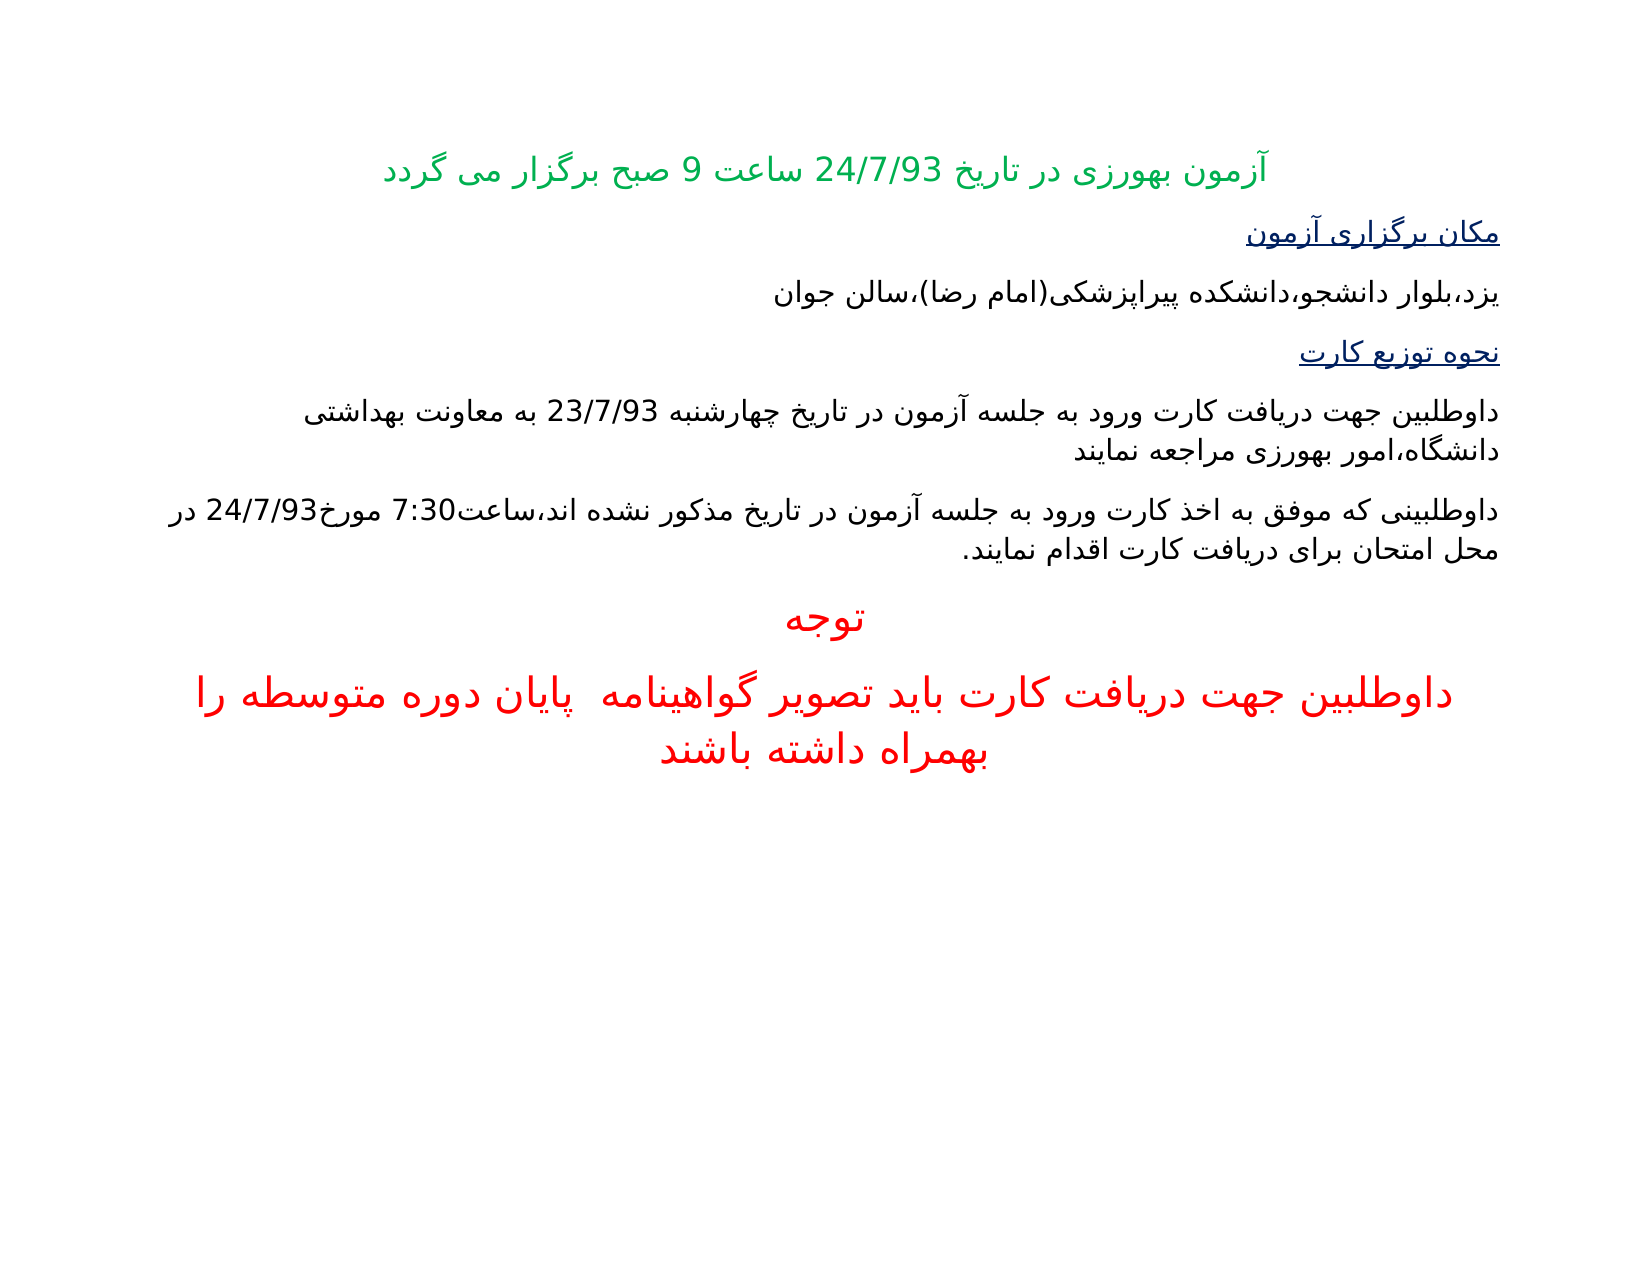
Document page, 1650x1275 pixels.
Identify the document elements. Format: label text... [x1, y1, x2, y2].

text توجه [150, 592, 1500, 641]
text یزد،بلوار دانشجو،دانشکده پیراپزشکی(امام رضا)،سالن جوان [150, 275, 1500, 309]
text مکان برگزاری آزمون [150, 215, 1500, 249]
text داوطلبین جهت دریافت کارت ورود به جلسه آزمون در تاریخ چهارشنبه 23/7/93 به معاونت بهداشتی دانشگاه،امور بهورزی مراجعه نمایند [150, 395, 1500, 468]
text آزمون بهورزی در تاریخ 24/7/93 ساعت 9 صبح برگزار می گردد [150, 150, 1500, 189]
text نحوه توزیع کارت [150, 335, 1500, 369]
text داوطلبین جهت دریافت کارت باید تصویر گواهینامه پایان دوره متوسطه را بهمراه داشته باشند [150, 669, 1500, 773]
text داوطلبینی که موفق به اخذ کارت ورود به جلسه آزمون در تاریخ مذکور نشده اند،ساعت7:30 مورخ24/7/93 در محل امتحان برای دریافت کارت اقدام نمایند. [150, 493, 1500, 566]
